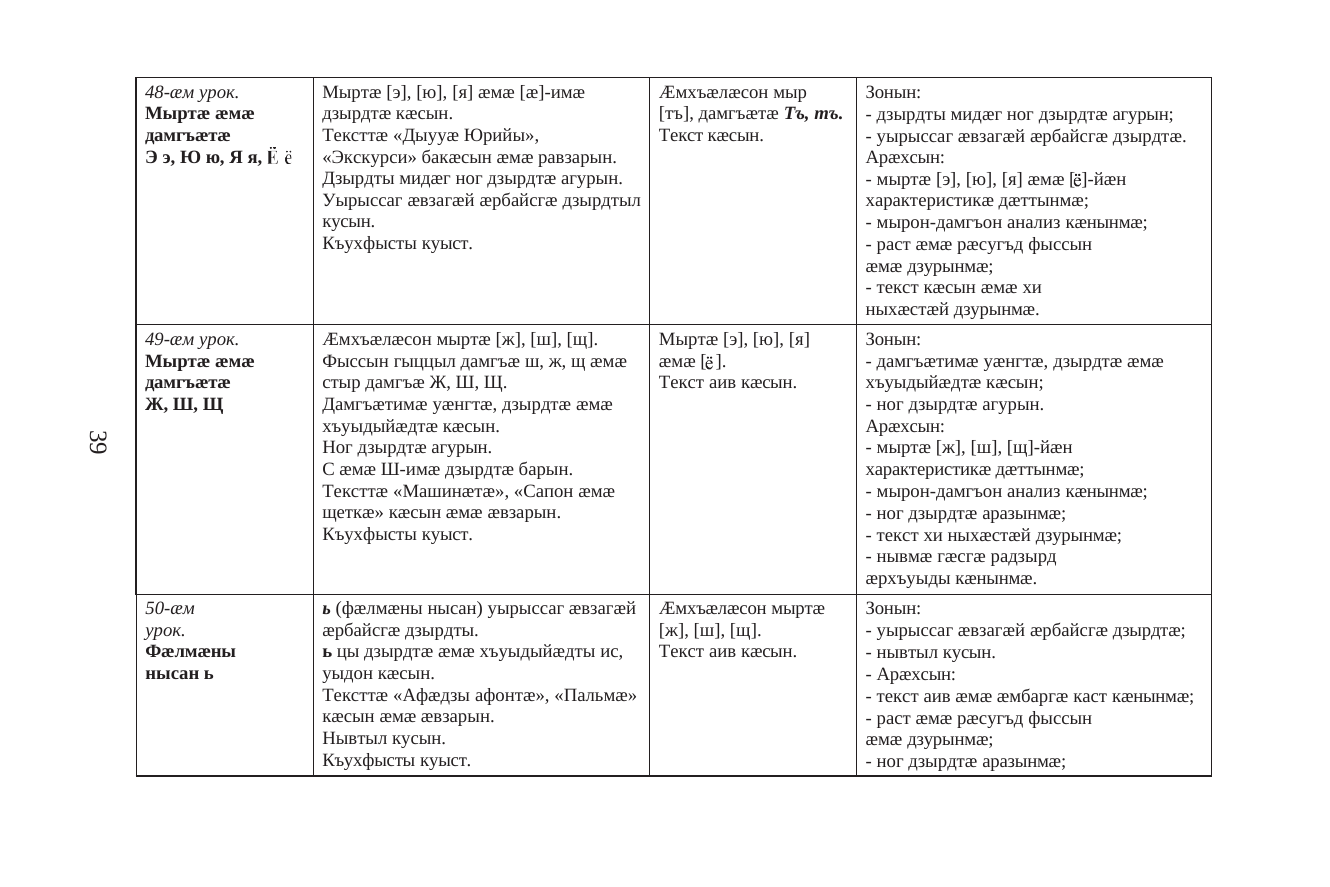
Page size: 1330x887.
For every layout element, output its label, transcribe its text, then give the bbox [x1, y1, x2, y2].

table_header Мыртæ [э], [ю], [я] æмæ [æ]-имæ дзырдтæ кæсын. Тексттæ «Дыууæ Юрийы», «Экскурси» бакæсын æмæ равзарын. Дзырдты мидæг ног дзырдтæ агурын. Уырыссаг æвзагæй æрбайсгæ дзырдтыл кусын. Къухфысты куыст. [314, 78, 649, 324]
table_cell 50-æм урок. Фæлмæны нысан ь [137, 595, 313, 775]
table_cell Зонын: дамгъæтимæ уæнгтæ, дзырдтæ æмæ хъуыдыйæдтæ кæсын; ног дзырдтæ агурын. Арæхсын: мыртæ [ж], [ш], [щ]-йæн характеристикæ дæттынмæ; мырон-дамгъон анализ кæнынмæ; ног дзырдтæ аразынмæ; текст хи ныхæстæй дзурынмæ; нывмæ гæсгæ радзырд æрхъуыды кæнынмæ. [857, 325, 1211, 593]
table_cell 49-æм урок. Мыртæ æмæ дамгъæтæ Ж, Ш, Щ [137, 325, 313, 593]
table_header Æмхъæлæсон мыр [тъ], дамгъæтæ Тъ, тъ. Текст кæсын. [650, 78, 856, 324]
table_cell Æмхъæлæсон мыртæ [ж], [ш], [щ]. Текст аив кæсын. [650, 595, 856, 775]
table_header 48-æм урок. Мыртæ æмæ дамгъæтæ Э э, Ю ю, Я я, [137, 78, 313, 324]
table_cell Æмхъæлæсон мыртæ [ж], [ш], [щ]. Фыссын гыццыл дамгъæ ш, ж, щ æмæ стыр дамгъæ Ж, Ш, Щ. Дамгъæтимæ уæнгтæ, дзырдтæ æмæ хъуыдыйæдтæ кæсын. Ног дзырдтæ агурын. С æмæ Ш-имæ дзырдтæ барын. Тексттæ «Машинæтæ», «Сапон æмæ щеткæ» кæсын æмæ æвзарын. Къухфысты куыст. [314, 325, 649, 593]
table_header Зонын: дзырдты мидæг ног дзырдтæ агурын; уырыссаг æвзагæй æрбайсгæ дзырдтæ. Арæхсын: мыртæ [э], [ю], [я] æмæ [ ]-йæн характеристикæ дæттынмæ; мырон-дамгъон анализ кæнынмæ; раст æмæ рæсугъд фыссын æмæ дзурынмæ; текст кæсын æмæ хи ныхæстæй дзурынмæ. [857, 78, 1211, 324]
table_cell ь (фæлмæны нысан) уырыссаг æвзагæй æрбайсгæ дзырдты. ь цы дзырдтæ æмæ хъуыдыйæдты ис, уыдон кæсын. Тексттæ «Афæдзы афонтæ», «Пальмæ» кæсын æмæ æвзарын. Нывтыл кусын. Къухфысты куыст. [314, 595, 649, 775]
table_cell Мыртæ [э], [ю], [я] æмæ [ ]. Текст аив кæсын. [650, 325, 856, 593]
picture [266, 147, 292, 164]
table_cell Зонын: уырыссаг æвзагæй æрбайсгæ дзырдтæ; нывтыл кусын. Арæхсын: текст аив æмæ æмбаргæ каст кæнынмæ; раст æмæ рæсугъд фыссын æмæ дзурынмæ; ног дзырдтæ аразынмæ; [857, 595, 1211, 775]
